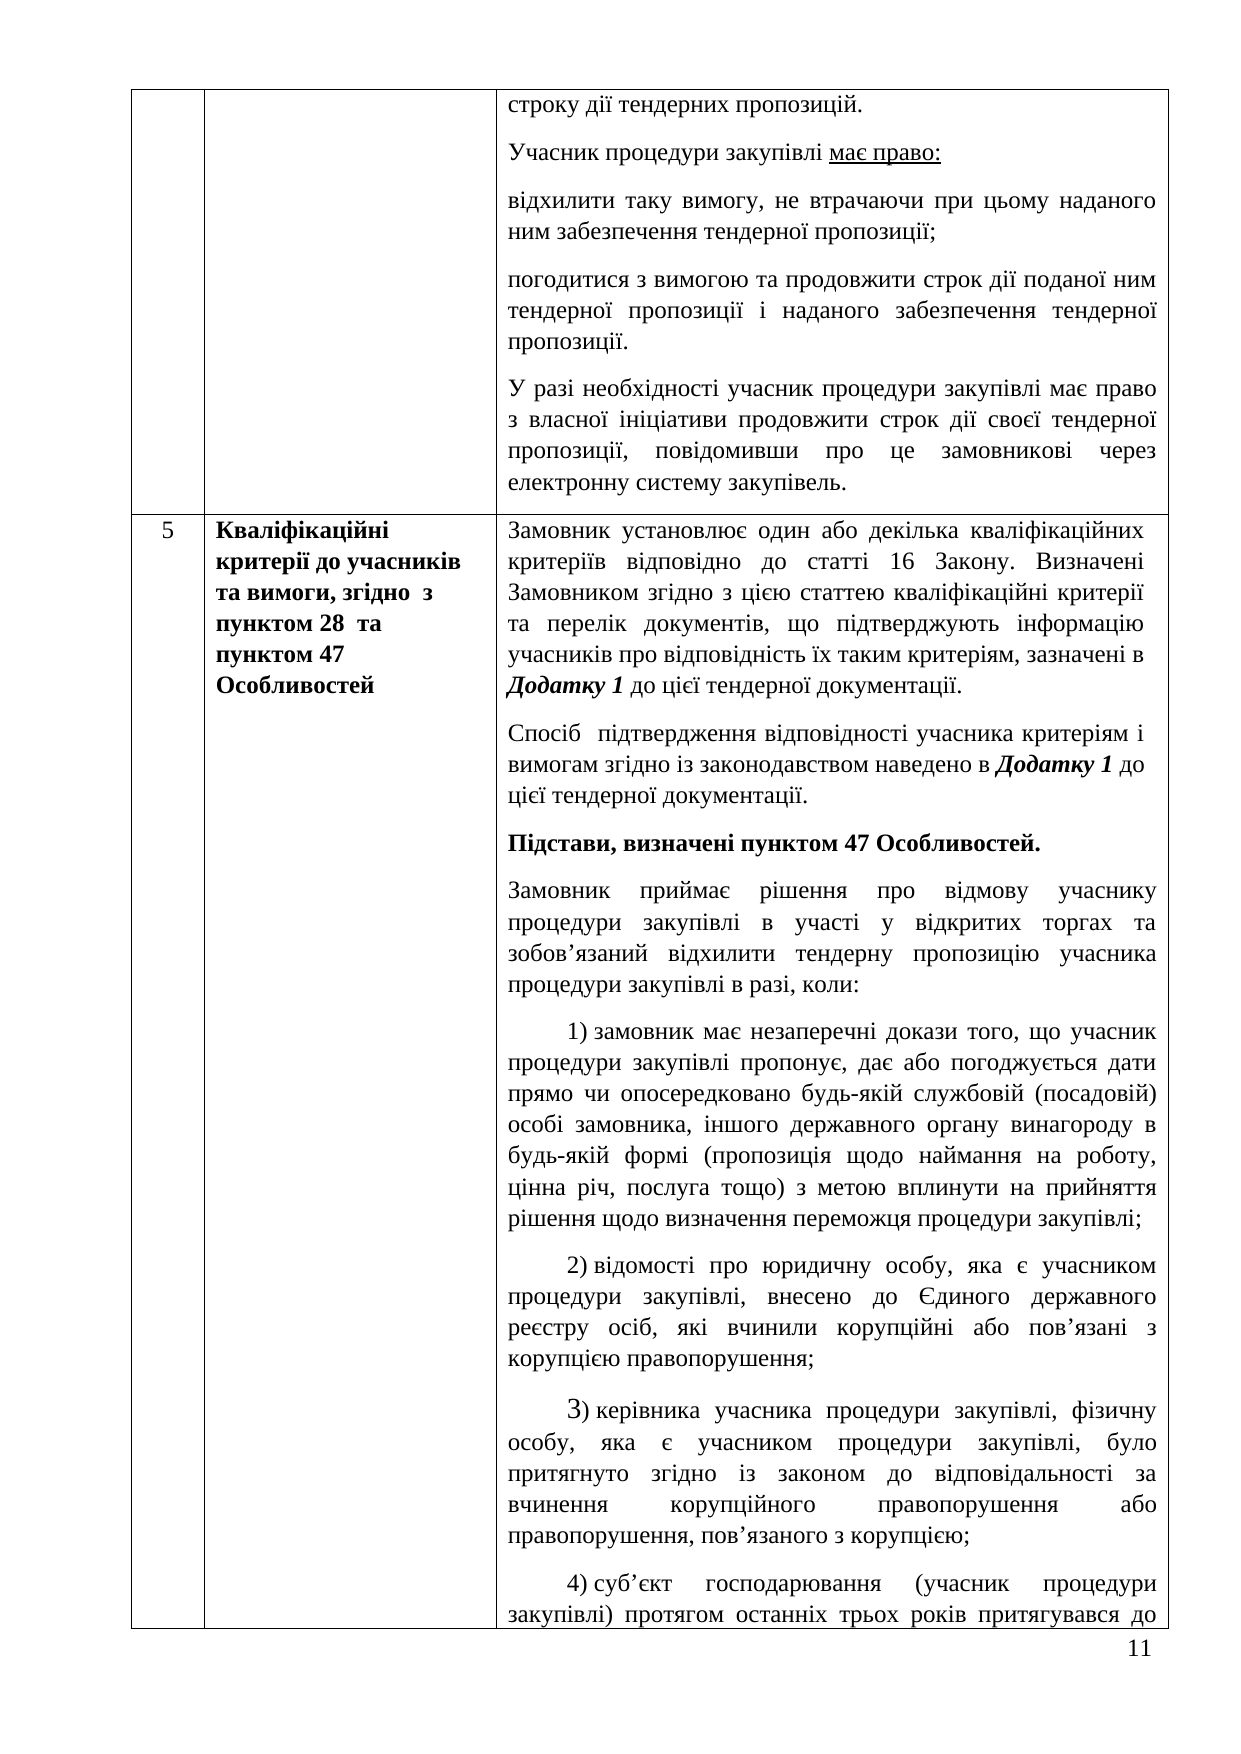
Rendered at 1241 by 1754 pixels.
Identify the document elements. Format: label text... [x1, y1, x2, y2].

table_cell 4 [132, 90, 204, 514]
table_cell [205, 90, 496, 514]
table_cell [497, 90, 1168, 514]
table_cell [497, 515, 1168, 1628]
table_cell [205, 515, 496, 1628]
table_cell 5 [132, 515, 204, 1628]
